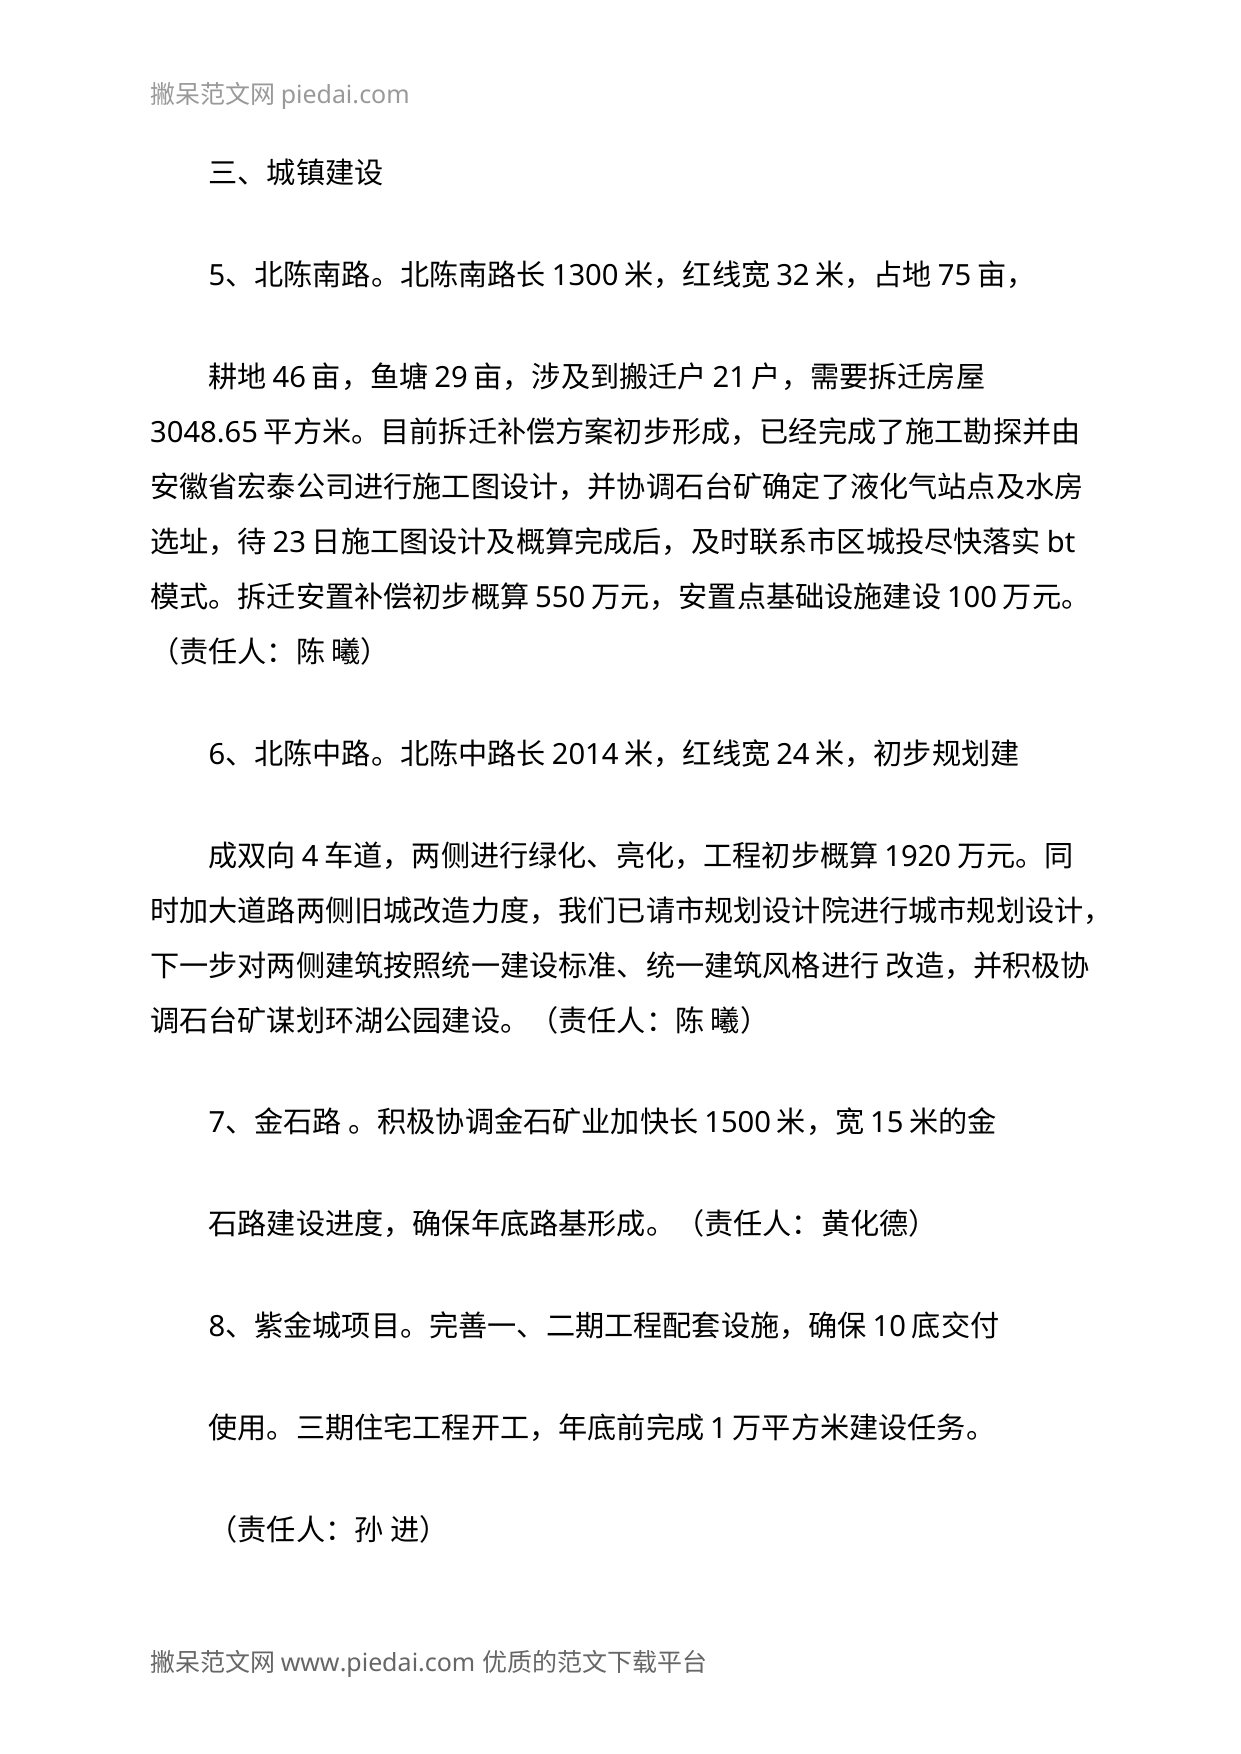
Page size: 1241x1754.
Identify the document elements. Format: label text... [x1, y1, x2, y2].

text 8、紫金城项目。完善一、二期工程配套设施，确保10底交付 [150, 1303, 1090, 1345]
text （责任人：孙 进） [150, 1507, 1090, 1549]
text 6、北陈中路。北陈中路长2014米，红线宽24米，初步规划建 [150, 730, 1090, 773]
text 耕地46亩，鱼塘29亩，涉及到搬迁户21户，需要拆迁房屋3048.65平方米。目前拆迁补偿方案初步形成，已经完成了施工勘探并由安徽省宏泰公司进行施工图设计，并协调石台矿确定了液化气站点及水房选址，待23日施工图设计及概算完成后，及时联系市区城投尽快落实bt模式。拆迁安置补偿初步概算550万元，安置点基础设施建设100万元。（责任人：陈 曦） [150, 354, 1090, 671]
text 7、金石路 。积极协调金石矿业加快长1500米，宽15米的金 [150, 1099, 1090, 1141]
text 三、城镇建设 [150, 150, 1090, 192]
text 成双向4车道，两侧进行绿化、亮化，工程初步概算1920万元。同时加大道路两侧旧城改造力度，我们已请市规划设计院进行城市规划设计，下一步对两侧建筑按照统一建设标准、统一建筑风格进行 改造，并积极协调石台矿谋划环湖公园建设。（责任人：陈 曦） [150, 832, 1090, 1039]
text 石路建设进度，确保年底路基形成。（责任人：黄化德） [150, 1201, 1090, 1243]
text 使用。三期住宅工程开工，年底前完成1万平方米建设任务。 [150, 1405, 1090, 1447]
text 5、北陈南路。北陈南路长1300米，红线宽32米，占地75亩， [150, 252, 1090, 294]
